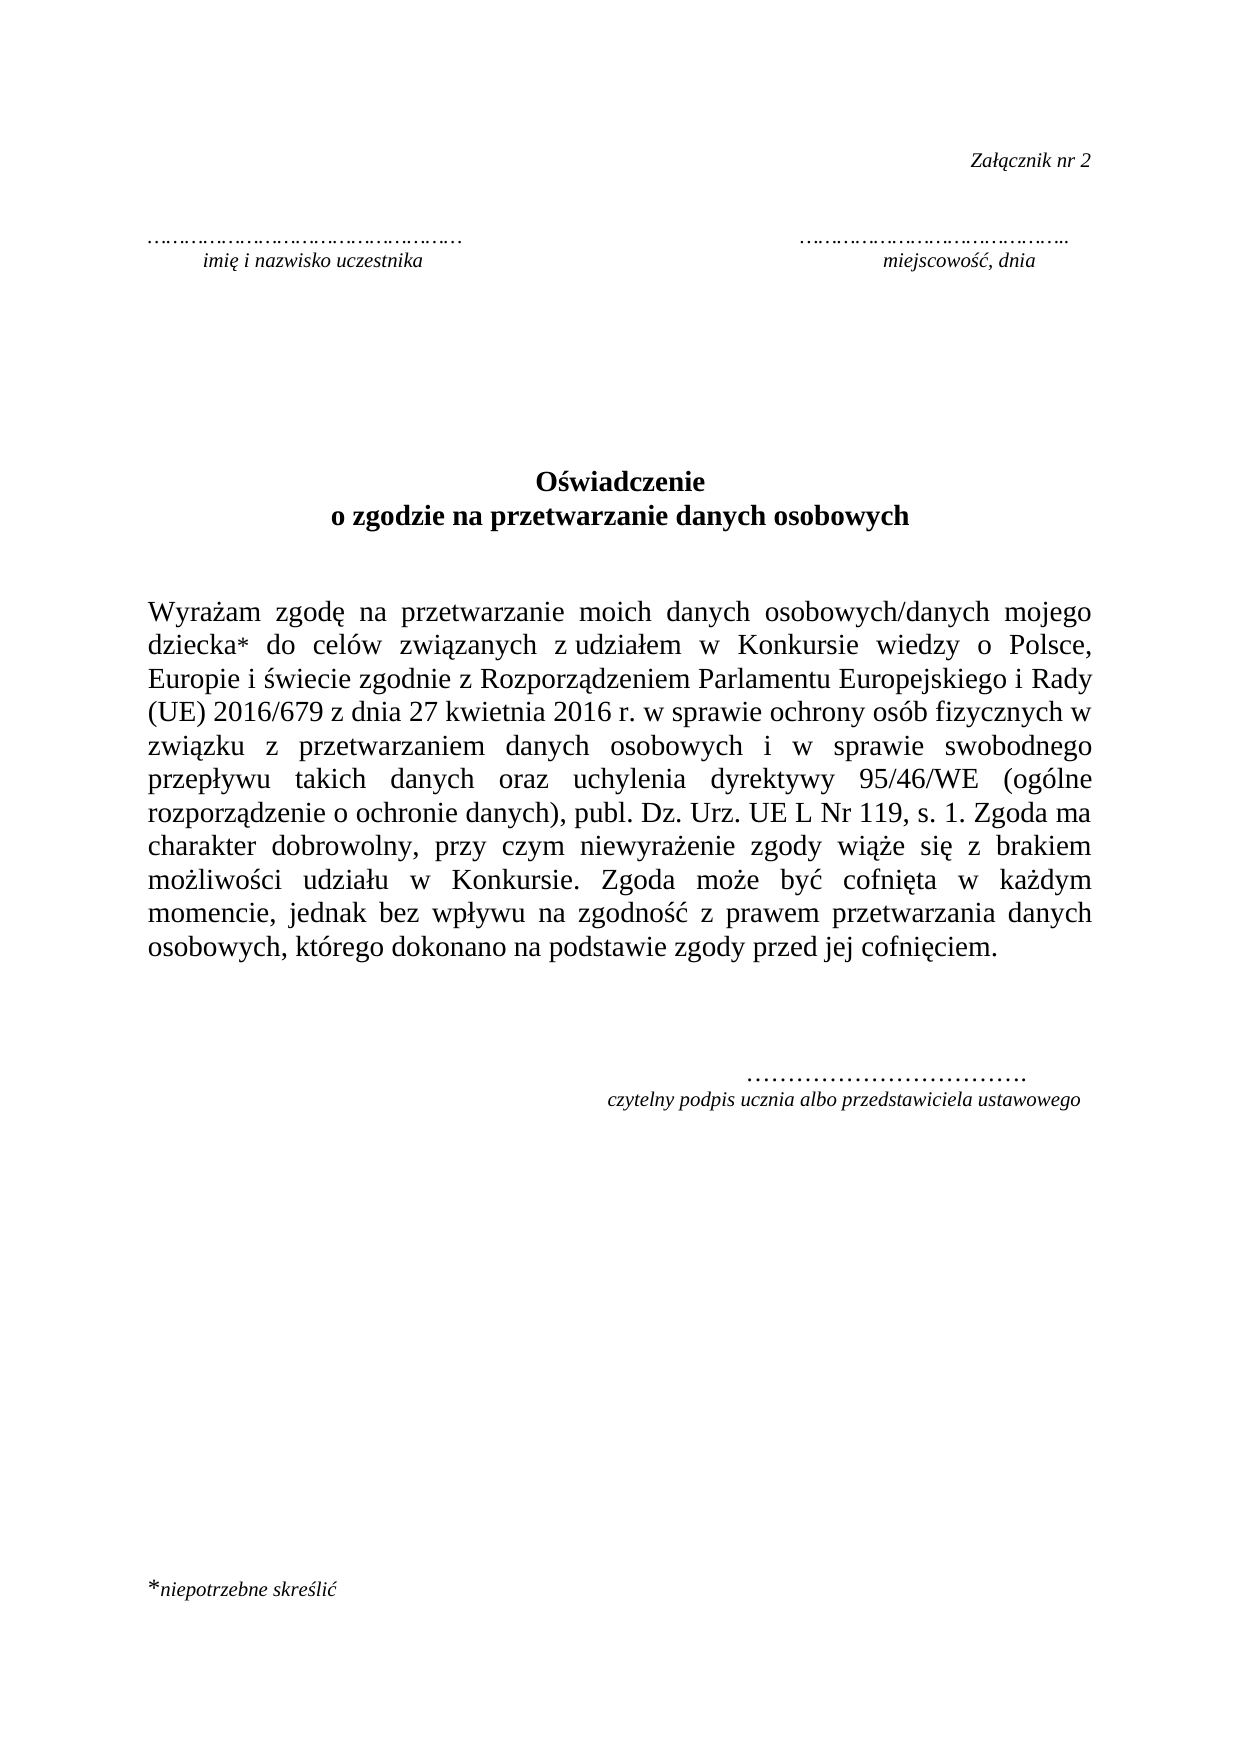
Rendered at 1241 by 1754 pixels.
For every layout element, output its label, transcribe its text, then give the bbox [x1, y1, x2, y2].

text …………………………………………… …………………………………….. [148, 224, 1093, 248]
text Wyrażam zgodę na przetwarzanie moich danych osobowych/danych mojego dziecka* do celów związanych z udziałem w Konkursie wiedzy o Polsce, Europie i świecie zgodnie z Rozporządzeniem Parlamentu Europejskiego i Rady (UE) 2016/679 z dnia 27 kwietnia 2016 r. w sprawie ochrony osób fizycznych w związku z przetwarzaniem danych osobowych i w sprawie swobodnego przepływu takich danych oraz uchylenia dyrektywy 95/46/WE (ogólne rozporządzenie o ochronie danych), publ. Dz. Urz. UE L Nr 119, s. 1. Zgoda ma charakter dobrowolny, przy czym niewyrażenie zgody wiąże się z brakiem możliwości udziału w Konkursie. Zgoda może być cofnięta w każdym momencie, jednak bez wpływu na zgodność z prawem przetwarzania danych osobowych, którego dokonano na podstawie zgody przed jej cofnięciem. [148, 594, 1093, 963]
text imię i nazwisko uczestnika miejscowość, dnia [148, 248, 1093, 272]
text ……………………………. [679, 1058, 1093, 1087]
text Załącznik nr 2 [148, 148, 1093, 172]
text czytelny podpis ucznia albo przedstawiciela ustawowego [148, 1087, 1093, 1111]
text Oświadczenie [148, 464, 1093, 498]
text o zgodzie na przetwarzanie danych osobowych [148, 498, 1093, 531]
text *niepotrzebne skreślić [148, 1573, 1093, 1602]
